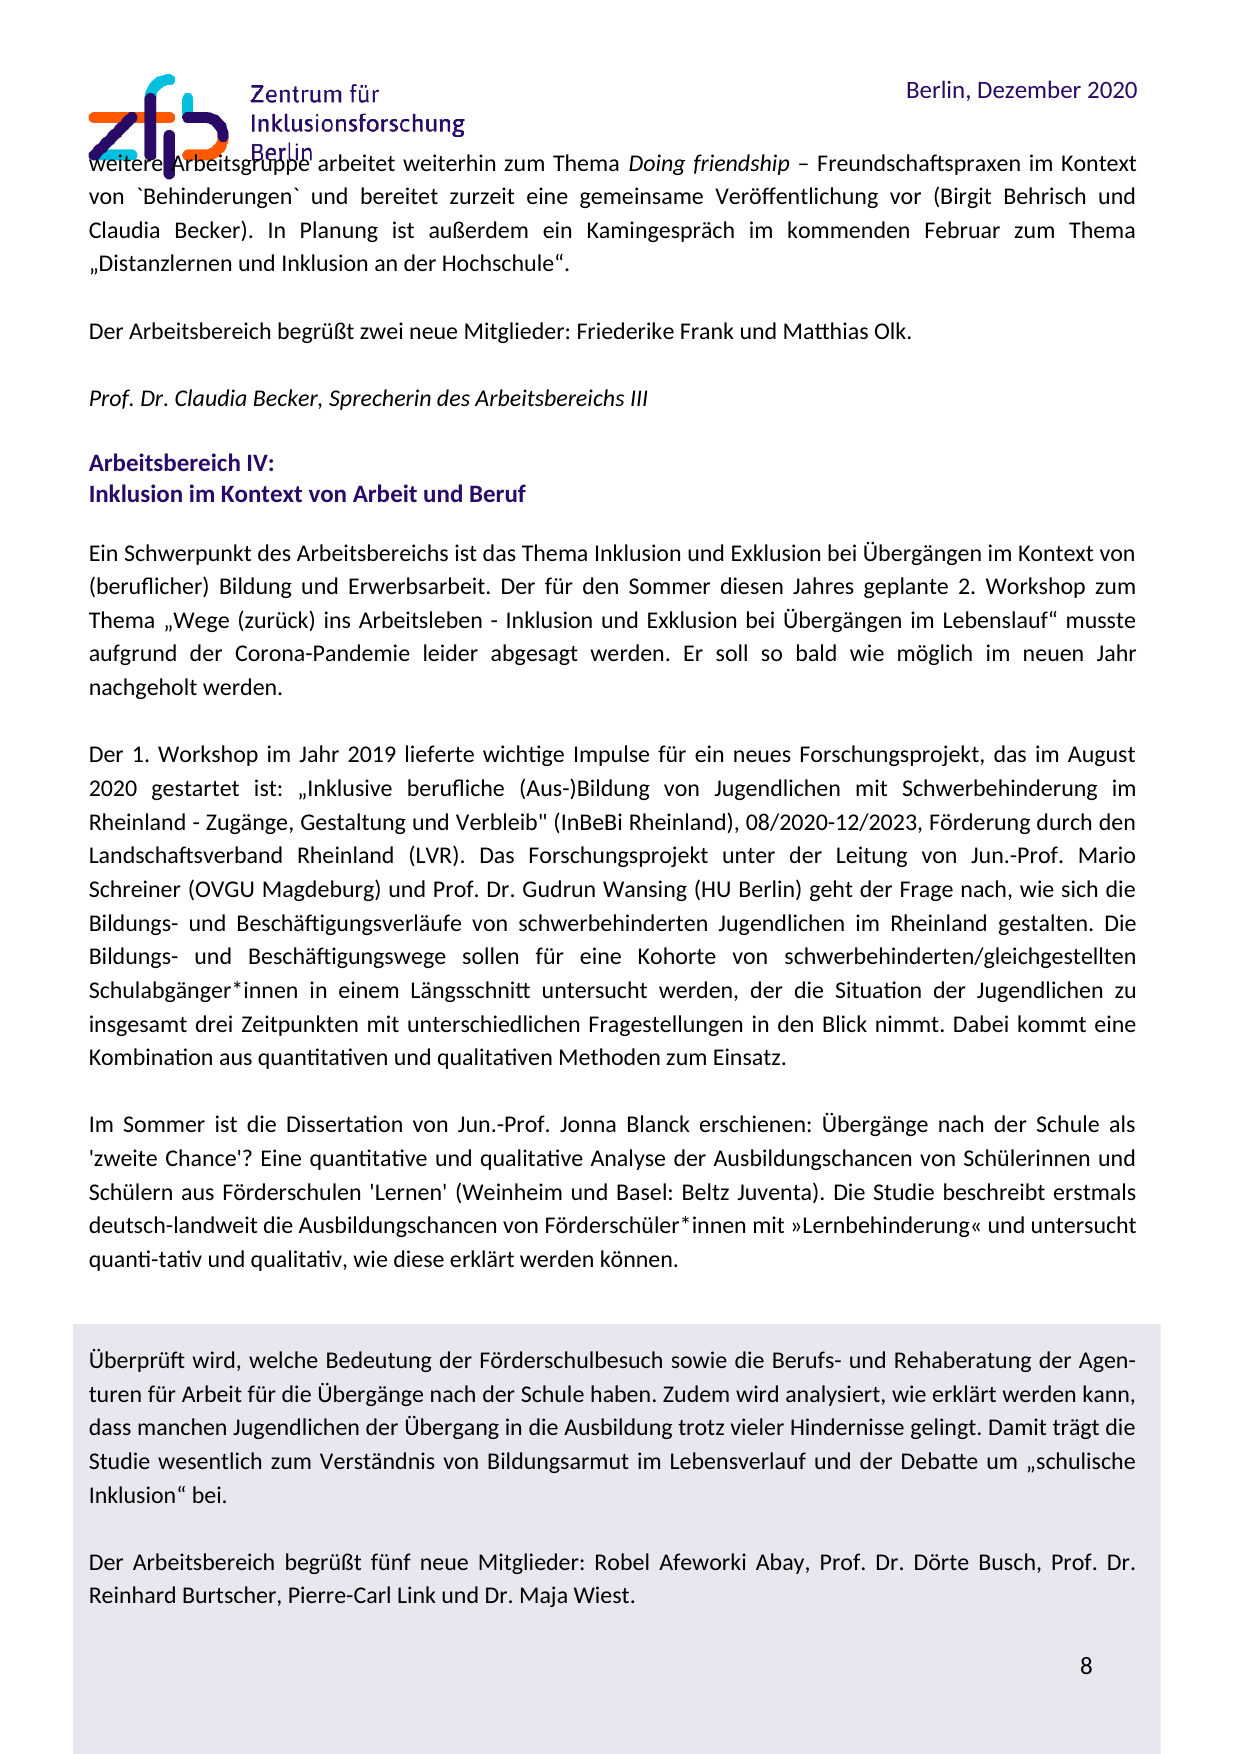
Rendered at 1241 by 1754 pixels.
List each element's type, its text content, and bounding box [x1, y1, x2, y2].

text Prof. Dr. Gudrun Wansing, Sprecherin des Arbeitsbereichs IV [88, 1258, 1138, 1287]
text Der 1. Workshop im Jahr 2019 lieferte wichtige Impulse für ein neues Forschungsprojekt, das im August 2020 gestartet ist: „Inklusive berufliche (Aus-)Bildung von Jugendlichen mit Schwerbehinderung im Rheinland - Zugänge, Gestaltung und Verbleib" (InBeBi Rheinland), 08/2020-12/2023, Förderung durch den Landschaftsverband Rheinland (LVR). Das Forschungsprojekt unter der Leitung von Jun.-Prof. Mario Schreiner (OVGU Magdeburg) und Prof. Dr. Gudrun Wansing (HU Berlin) geht der Frage nach, wie sich die Bildungs- und Beschäftigungsverläufe von schwerbehinderten Jugendlichen im Rheinland gestalten. Die Bildungs- und Beschäftigungswege sollen für eine Kohorte von schwerbehinderten/gleichgestellten Schulabgänger*innen in einem Längsschnitt untersucht werden, der die Situation der Jugendlichen zu insgesamt drei Zeitpunkten mit unterschiedlichen Fragestellungen in den Blick nimmt. Dabei kommt eine Kombination aus quantitativen und qualitativen Methoden zum Einsatz. [88, 349, 1138, 682]
text Ein Schwerpunkt des Arbeitsbereichs ist das Thema Inklusion und Exklusion bei Übergängen im Kontext von (beruflicher) Bildung und Erwerbsarbeit. Der für den Sommer diesen Jahres geplante 2. Workshop zum Thema „Wege (zurück) ins Arbeitsleben - Inklusion und Exklusion bei Übergängen im Lebenslauf“ musste aufgrund der Corona-Pandemie leider abgesagt werden. Er soll so bald wie möglich im neuen Jahr nachgeholt werden. [88, 148, 1138, 311]
text Im Sommer ist die Dissertation von Jun.-Prof. Jonna Blanck erschienen: Übergänge nach der Schule als 'zweite Chance'? Eine quantitative und qualitative Analyse der Ausbildungschancen von Schülerinnen und Schülern aus Förderschulen 'Lernen' (Weinheim und Basel: Beltz Juventa). Die Studie beschreibt erstmals deutsch-landweit die Ausbildungschancen von Förderschüler*innen mit »Lernbehinderung« und untersucht quanti-tativ und qualitativ, wie diese erklärt werden können. [88, 719, 1138, 883]
text Arbeitsbereich V: Inklusion im Kontext von Demokratieentwicklung [88, 1322, 1093, 1383]
text Bedingt durch die anhaltende Corona-Pandemie und die dadurch notwendig gewordenen Einschränkungen des gesellschaftlich-öffentlichen Lebens waren die Wirkmöglichkeiten des Arbeitsbereichs V „Inklusion im Kontext von Demokratieentwicklung“ in den vergangenen Monaten deutlich beschränkt. Umso erfreuter sind wir ob der außerhalb des ZfIB stattfindenden, jedoch mit den Anliegen sowie der inhaltlichen Aus-richtung unseres Arbeitsbereichs einschlägigen Initiativen unserer Arbeitsbereichsmitglieder. [88, 1412, 1138, 1576]
text Der Arbeitsbereich begrüßt fünf neue Mitglieder: Robel Afeworki Abay, Prof. Dr. Dörte Busch, Prof. Dr. Reinhard Burtscher, Pierre-Carl Link und Dr. Maja Wiest. [88, 1157, 1138, 1220]
picture [74, 56, 477, 188]
text Überprüft wird, welche Bedeutung der Förderschulbesuch sowie die Berufs- und Rehaberatung der Agen-turen für Arbeit für die Übergänge nach der Schule haben. Zudem wird analysiert, wie erklärt werden kann, dass manchen Jugendlichen der Übergang in die Ausbildung trotz vieler Hindernisse gelingt. Damit trägt die Studie wesentlich zum Verständnis von Bildungsarmut im Lebensverlauf und der Debatte um „schulische Inklusion“ bei. [88, 955, 1138, 1119]
